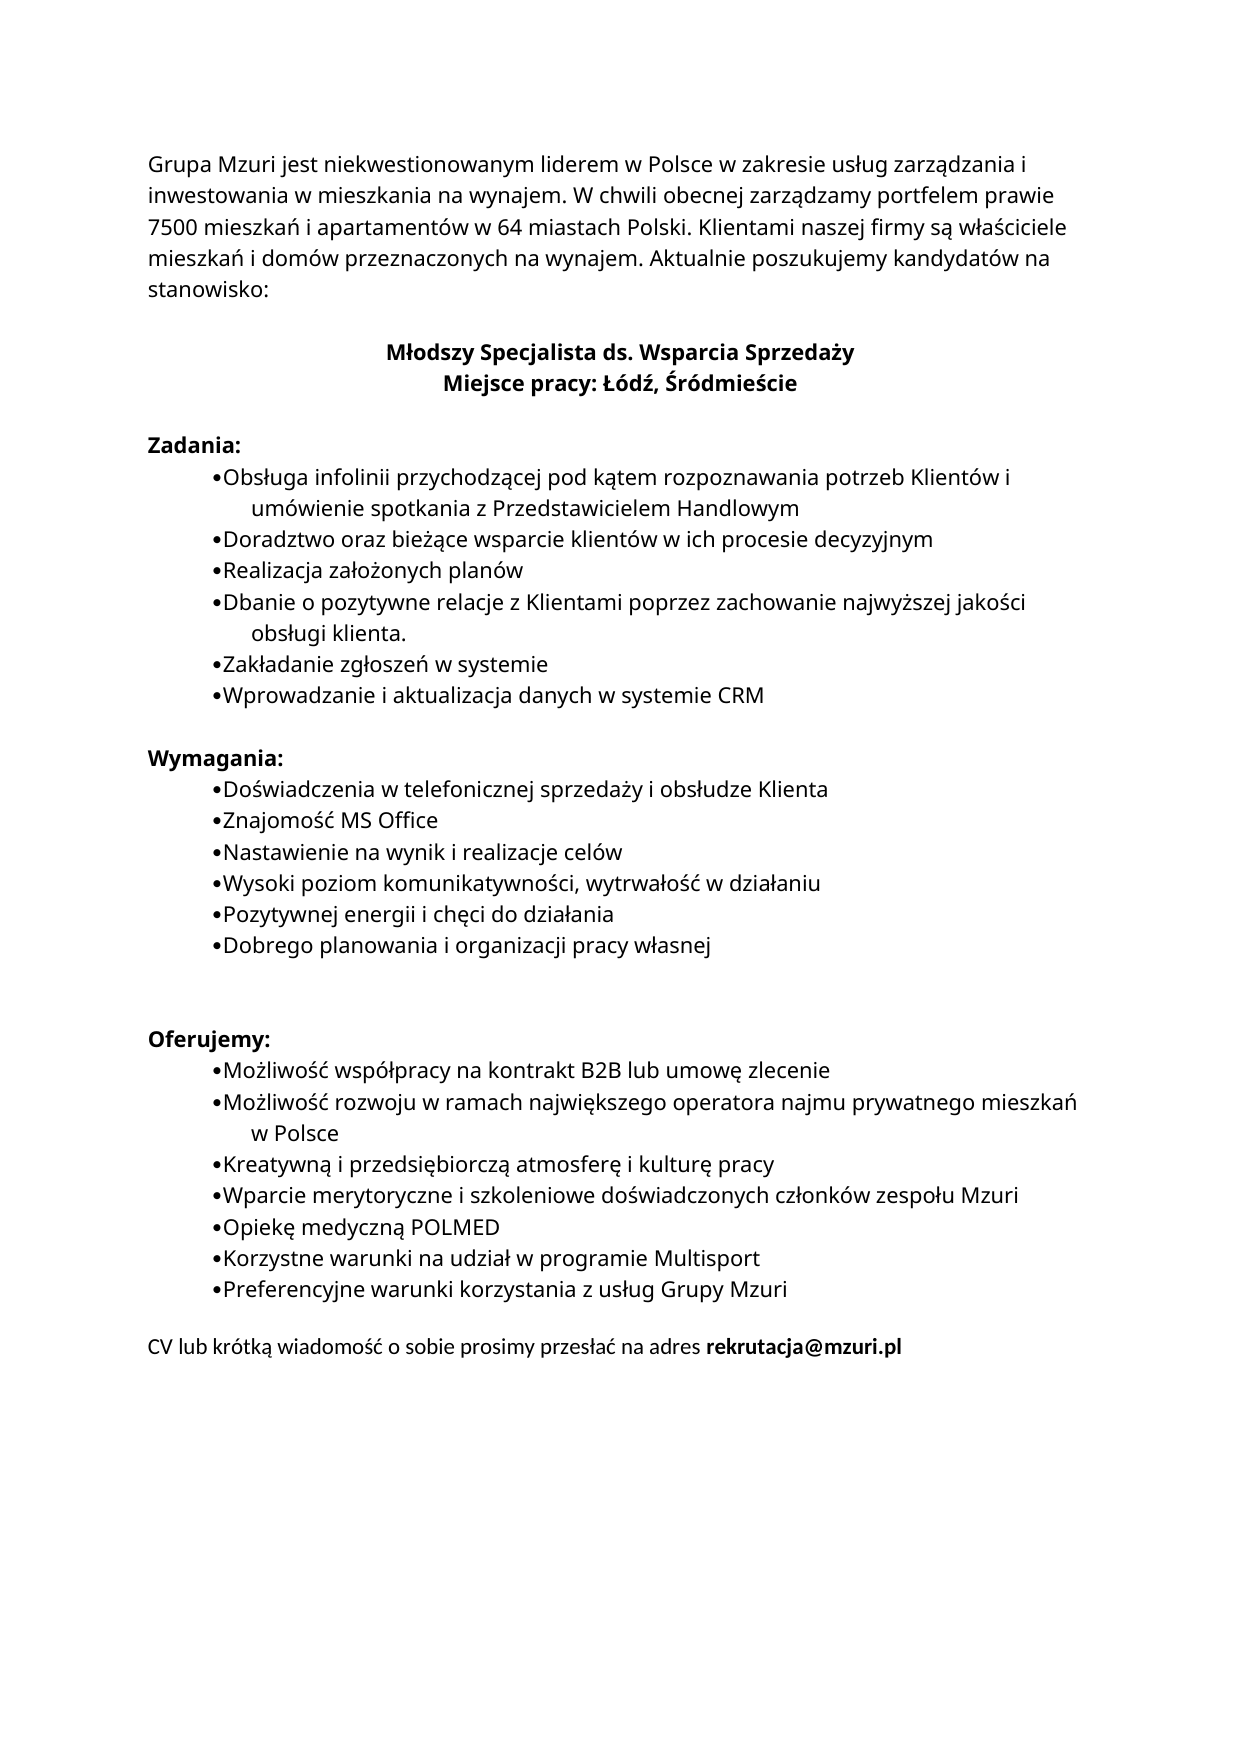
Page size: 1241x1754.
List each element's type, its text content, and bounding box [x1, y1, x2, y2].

text Wymagania: [148, 741, 1093, 773]
text Grupa Mzuri jest niekwestionowanym liderem w Polsce w zakresie usług zarządzania i inwestowania w mieszkania na wynajem. W chwili obecnej zarządzamy portfelem prawie 7500 mieszkań i apartamentów w 64 miastach Polski. Klientami naszej firmy są właściciele mieszkań i domów przeznaczonych na wynajem. Aktualnie poszukujemy kandydatów na stanowisko: [148, 148, 1093, 304]
list Dobrego planowania i organizacji pracy własnej [213, 929, 1093, 960]
list Znajomość MS Office [213, 804, 1093, 835]
list Wparcie merytoryczne i szkoleniowe doświadczonych członków zespołu Mzuri [213, 1179, 1093, 1210]
text Oferujemy: [148, 1023, 1093, 1054]
list Możliwość rozwoju w ramach największego operatora najmu prywatnego mieszkań w Polsce [213, 1085, 1093, 1148]
list Możliwość współpracy na kontrakt B2B lub umowę zlecenie [213, 1054, 1093, 1085]
list Doświadczenia w telefonicznej sprzedaży i obsłudze Klienta [213, 773, 1093, 804]
text CV lub krótką wiadomość o sobie prosimy przesłać na adres rekrutacja@mzuri.pl [148, 1332, 1093, 1360]
text Młodszy Specjalista ds. Wsparcia Sprzedaży [148, 335, 1093, 366]
list Pozytywnej energii i chęci do działania [213, 898, 1093, 929]
text Miejsce pracy: Łódź, Śródmieście [148, 366, 1093, 398]
list Dbanie o pozytywne relacje z Klientami poprzez zachowanie najwyższej jakości obsługi klienta. [213, 585, 1093, 648]
list Kreatywną i przedsiębiorczą atmosferę i kulturę pracy [213, 1148, 1093, 1179]
list Nastawienie na wynik i realizacje celów [213, 835, 1093, 866]
list Preferencyjne warunki korzystania z usług Grupy Mzuri [213, 1273, 1093, 1304]
list Korzystne warunki na udział w programie Multisport [213, 1241, 1093, 1273]
list Wysoki poziom komunikatywności, wytrwałość w działaniu [213, 866, 1093, 898]
list Realizacja założonych planów [213, 554, 1093, 585]
list Doradztwo oraz bieżące wsparcie klientów w ich procesie decyzyjnym [213, 523, 1093, 554]
list Obsługa infolinii przychodzącej pod kątem rozpoznawania potrzeb Klientów i umówienie spotkania z Przedstawicielem Handlowym [213, 460, 1093, 523]
list Zakładanie zgłoszeń w systemie [213, 648, 1093, 679]
list Wprowadzanie i aktualizacja danych w systemie CRM [213, 679, 1093, 710]
list Opiekę medyczną POLMED [213, 1210, 1093, 1241]
text Zadania: [148, 429, 1093, 460]
